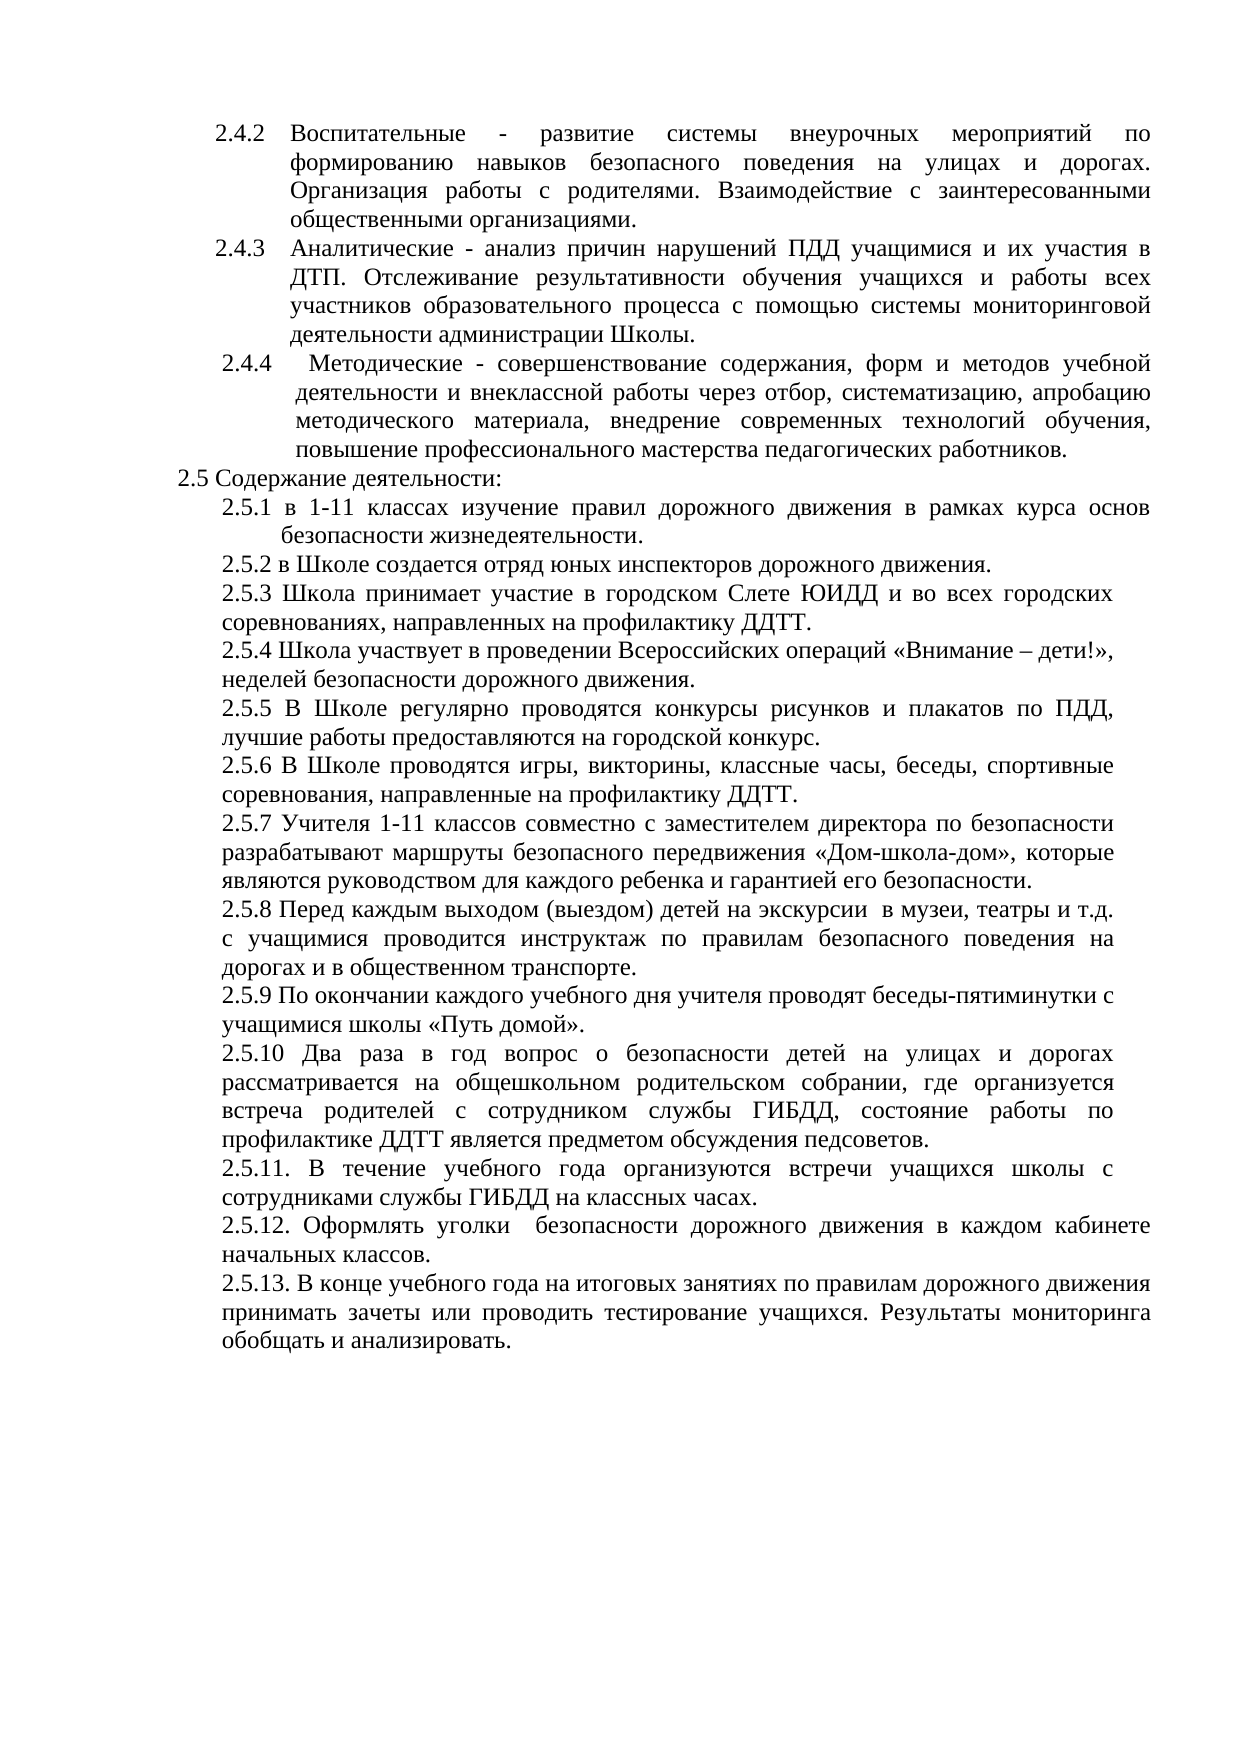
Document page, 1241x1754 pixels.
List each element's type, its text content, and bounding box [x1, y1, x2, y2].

text 2.5.12. Оформлять уголки безопасности дорожного движения в каждом кабинете начальных классов. [222, 1211, 1152, 1268]
list Аналитические - анализ причин нарушений ПДД учащимися и их участия в ДТП. Отслеживание результативности обучения учащихся и работы всех участников образовательного процесса с помощью системы мониторинговой деятельности администрации Школы. [215, 233, 1152, 348]
text 2.5.13. В конце учебного года на итоговых занятиях по правилам дорожного движения принимать зачеты или проводить тестирование учащихся. Результаты мониторинга обобщать и анализировать. [222, 1268, 1152, 1354]
text 2.5.1 в 1-11 классах изучение правил дорожного движения в рамках курса основ безопасности жизнедеятельности. [222, 492, 1152, 549]
text 2.5.5 В Школе регулярно проводятся конкурсы рисунков и плакатов по ПДД, лучшие работы предоставляются на городской конкурс. [222, 693, 1115, 751]
text 2.5.7 Учителя 1-11 классов совместно с заместителем директора по безопасности разрабатывают маршруты безопасного передвижения «Дом-школа-дом», которые являются руководством для каждого ребенка и гарантией его безопасности. [222, 808, 1115, 894]
text 2.5.3 Школа принимает участие в городском Слете ЮИДД и во всех городских соревнованиях, направленных на профилактику ДДТТ. [222, 578, 1115, 636]
list Воспитательные - развитие системы внеурочных мероприятий по формированию навыков безопасного поведения на улицах и дорогах. Организация работы с родителями. Взаимодействие с заинтересованными общественными организациями. [215, 118, 1152, 233]
text 2.5.11. В течение учебного года организуются встречи учащихся школы с сотрудниками службы ГИБДД на классных часах. [222, 1153, 1115, 1211]
text 2.5.8 Перед каждым выходом (выездом) детей на экскурсии в музеи, театры и т.д. с учащимися проводится инструктаж по правилам безопасного поведения на дорогах и в общественном транспорте. [222, 894, 1115, 981]
text 2.5.10 Два раза в год вопрос о безопасности детей на улицах и дорогах рассматривается на общешкольном родительском собрании, где организуется встреча родителей с сотрудником службы ГИБДД, состояние работы по профилактике ДДТТ является предметом обсуждения педсоветов. [222, 1038, 1115, 1153]
text 2.4.4 Методические - совершенствование содержания, форм и методов учебной деятельности и внеклассной работы через отбор, систематизацию, апробацию методического материала, внедрение современных технологий обучения, повышение профессионального мастерства педагогических работников. [222, 348, 1152, 463]
text 2.5.6 В Школе проводятся игры, викторины, классные часы, беседы, спортивные соревнования, направленные на профилактику ДДТТ. [222, 751, 1115, 808]
text 2.5.2 в Школе создается отряд юных инспекторов дорожного движения. [177, 549, 1152, 578]
text 2.5.9 По окончании каждого учебного дня учителя проводят беседы-пятиминутки с учащимися школы «Путь домой». [222, 981, 1115, 1038]
text 2.5.4 Школа участвует в проведении Всероссийских операций «Внимание – дети!», неделей безопасности дорожного движения. [222, 636, 1115, 693]
text 2.5 Содержание деятельности: [177, 463, 1152, 492]
